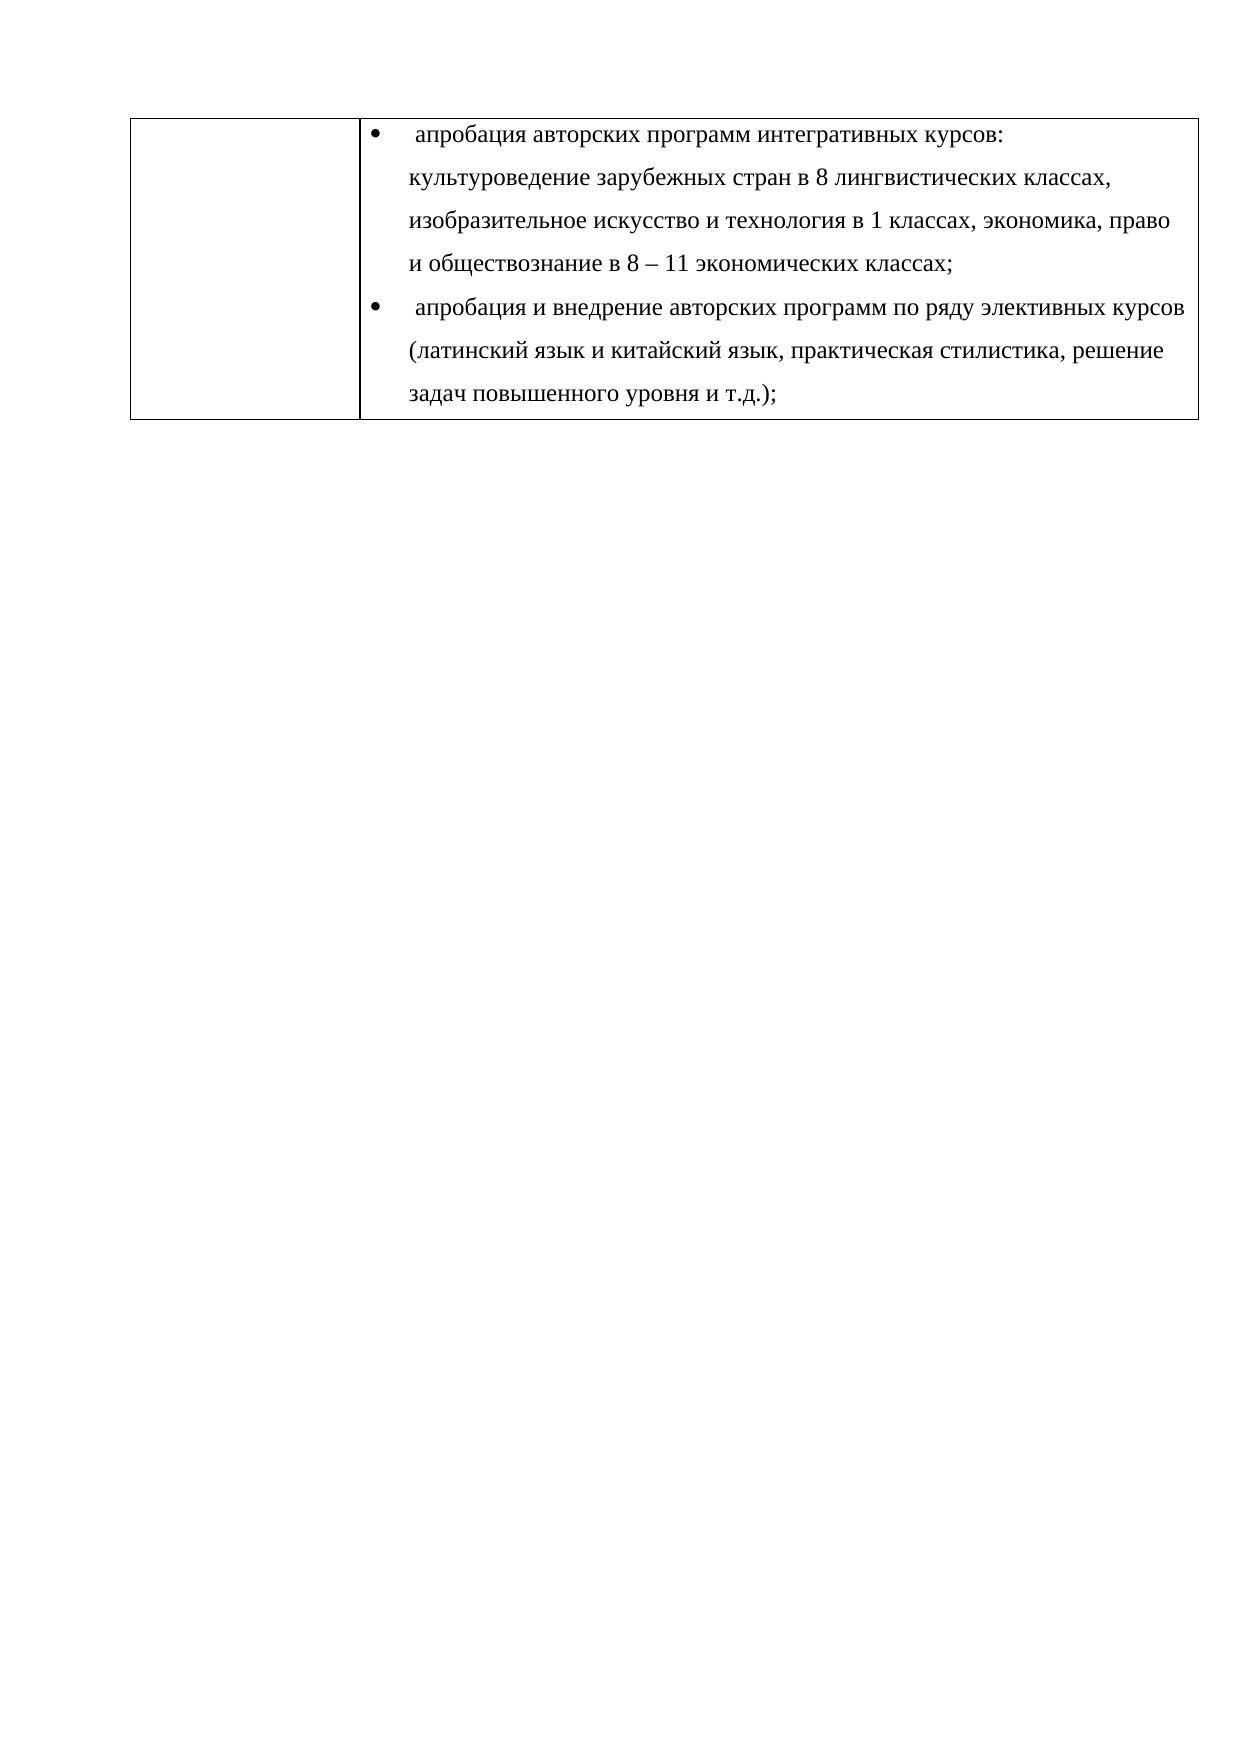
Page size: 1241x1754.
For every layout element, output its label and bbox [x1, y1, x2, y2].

table_header [361, 119, 1198, 419]
table_header [131, 119, 359, 419]
